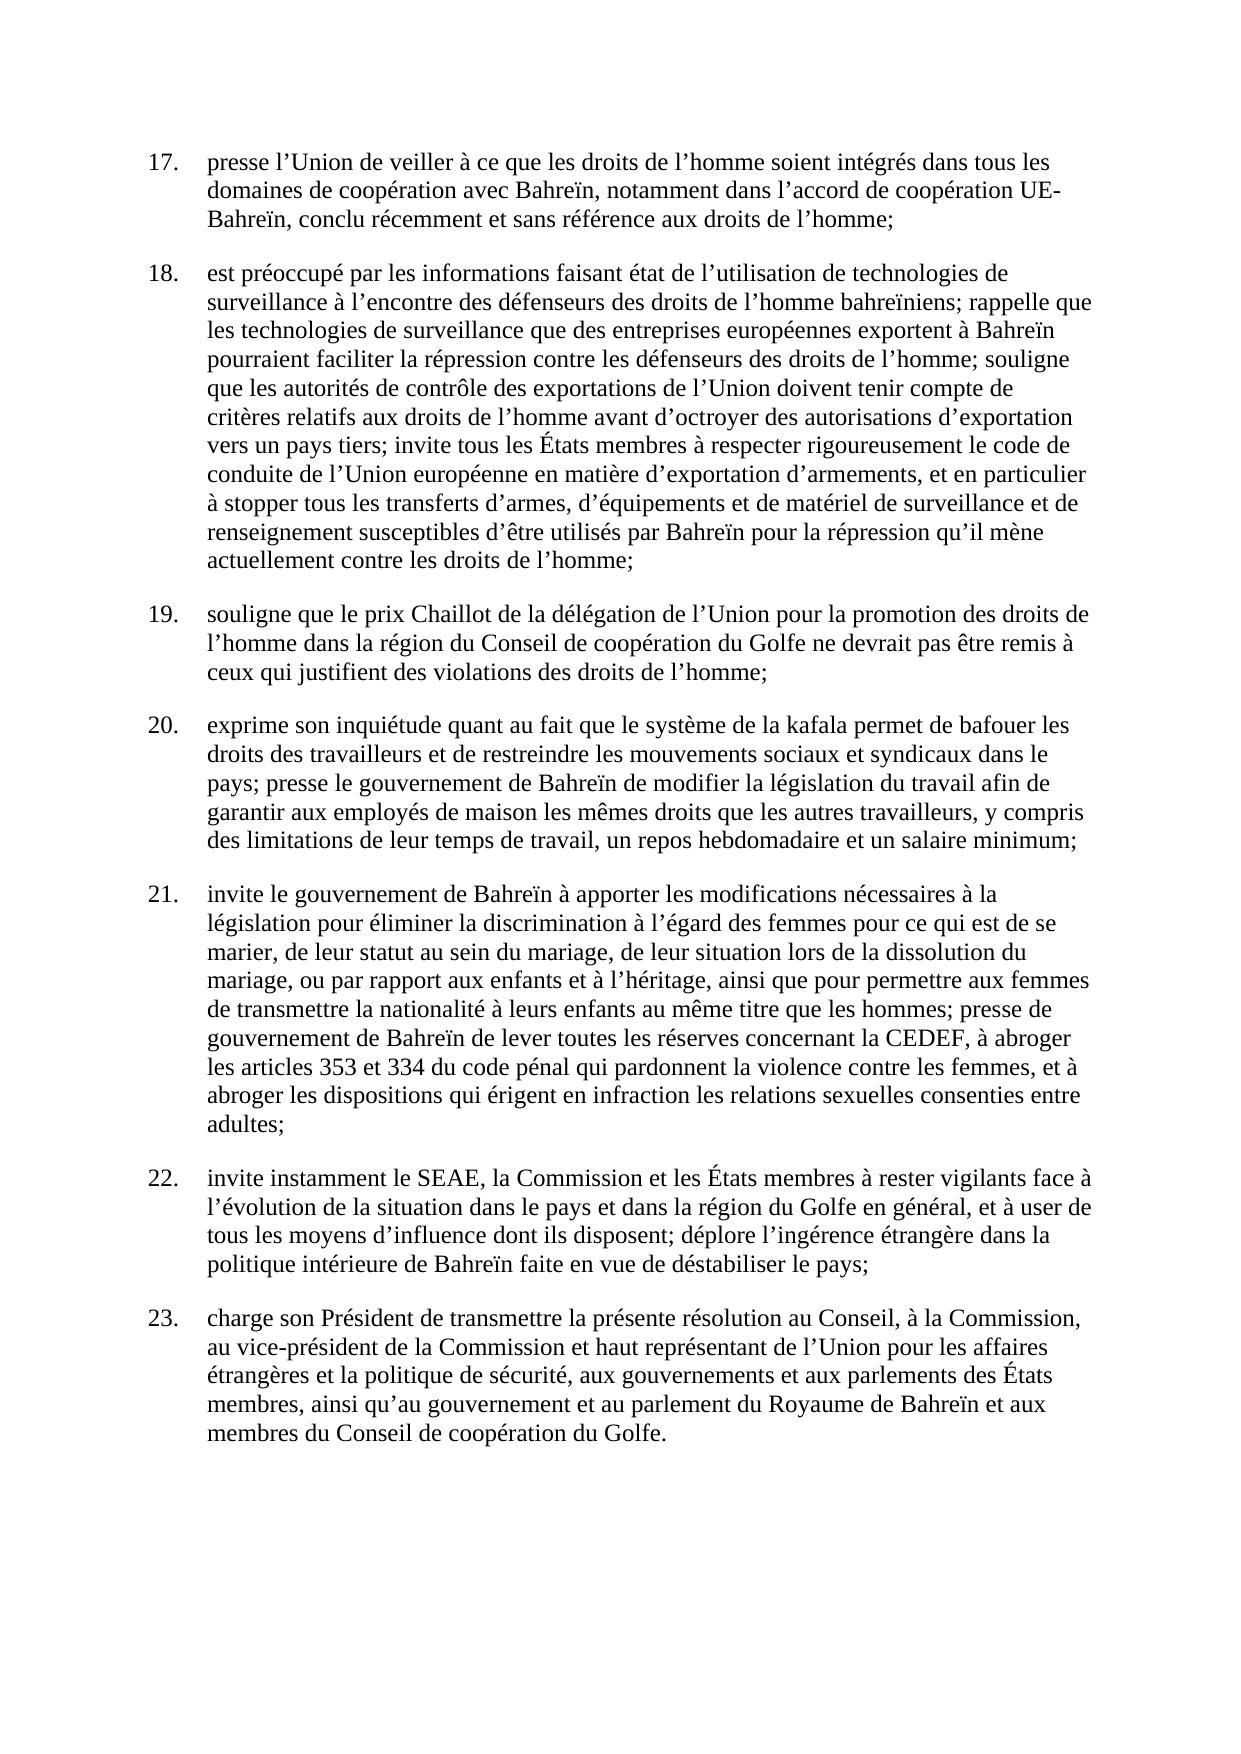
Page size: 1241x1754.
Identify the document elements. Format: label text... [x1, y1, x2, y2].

text 19. souligne que le prix Chaillot de la délégation de l’Union pour la promotion des droits de l’homme dans la région du Conseil de coopération du Golfe ne devrait pas être remis à ceux qui justifient des violations des droits de l’homme; [148, 599, 1092, 686]
text 22. invite instamment le SEAE, la Commission et les États membres à rester vigilants face à l’évolution de la situation dans le pays et dans la région du Golfe en général, et à user de tous les moyens d’influence dont ils disposent; déplore l’ingérence étrangère dans la politique intérieure de Bahreïn faite en vue de déstabiliser le pays; [148, 1163, 1092, 1278]
text 21. invite le gouvernement de Bahreïn à apporter les modifications nécessaires à la législation pour éliminer la discrimination à l’égard des femmes pour ce qui est de se marier, de leur statut au sein du mariage, de leur situation lors de la dissolution du mariage, ou par rapport aux enfants et à l’héritage, ainsi que pour permettre aux femmes de transmettre la nationalité à leurs enfants au même titre que les hommes; presse de gouvernement de Bahreïn de lever toutes les réserves concernant la CEDEF, à abroger les articles 353 et 334 du code pénal qui pardonnent la violence contre les femmes, et à abroger les dispositions qui érigent en infraction les relations sexuelles consenties entre adultes; [148, 879, 1092, 1138]
text 23. charge son Président de transmettre la présente résolution au Conseil, à la Commission, au vice-président de la Commission et haut représentant de l’Union pour les affaires étrangères et la politique de sécurité, aux gouvernements et aux parlements des États membres, ainsi qu’au gouvernement et au parlement du Royaume de Bahreïn et aux membres du Conseil de coopération du Golfe. [148, 1303, 1092, 1447]
text 17. presse l’Union de veiller à ce que les droits de l’homme soient intégrés dans tous les domaines de coopération avec Bahreïn, notamment dans l’accord de coopération UE-Bahreïn, conclu récemment et sans référence aux droits de l’homme; [148, 147, 1092, 233]
text 18. est préoccupé par les informations faisant état de l’utilisation de technologies de surveillance à l’encontre des défenseurs des droits de l’homme bahreïniens; rappelle que les technologies de surveillance que des entreprises européennes exportent à Bahreïn pourraient faciliter la répression contre les défenseurs des droits de l’homme; souligne que les autorités de contrôle des exportations de l’Union doivent tenir compte de critères relatifs aux droits de l’homme avant d’octroyer des autorisations d’exportation vers un pays tiers; invite tous les États membres à respecter rigoureusement le code de conduite de l’Union européenne en matière d’exportation d’armements, et en particulier à stopper tous les transferts d’armes, d’équipements et de matériel de surveillance et de renseignement susceptibles d’être utilisés par Bahreïn pour la répression qu’il mène actuellement contre les droits de l’homme; [148, 258, 1092, 574]
text 20. exprime son inquiétude quant au fait que le système de la kafala permet de bafouer les droits des travailleurs et de restreindre les mouvements sociaux et syndicaux dans le pays; presse le gouvernement de Bahreïn de modifier la législation du travail afin de garantir aux employés de maison les mêmes droits que les autres travailleurs, y compris des limitations de leur temps de travail, un repos hebdomadaire et un salaire minimum; [148, 711, 1092, 854]
